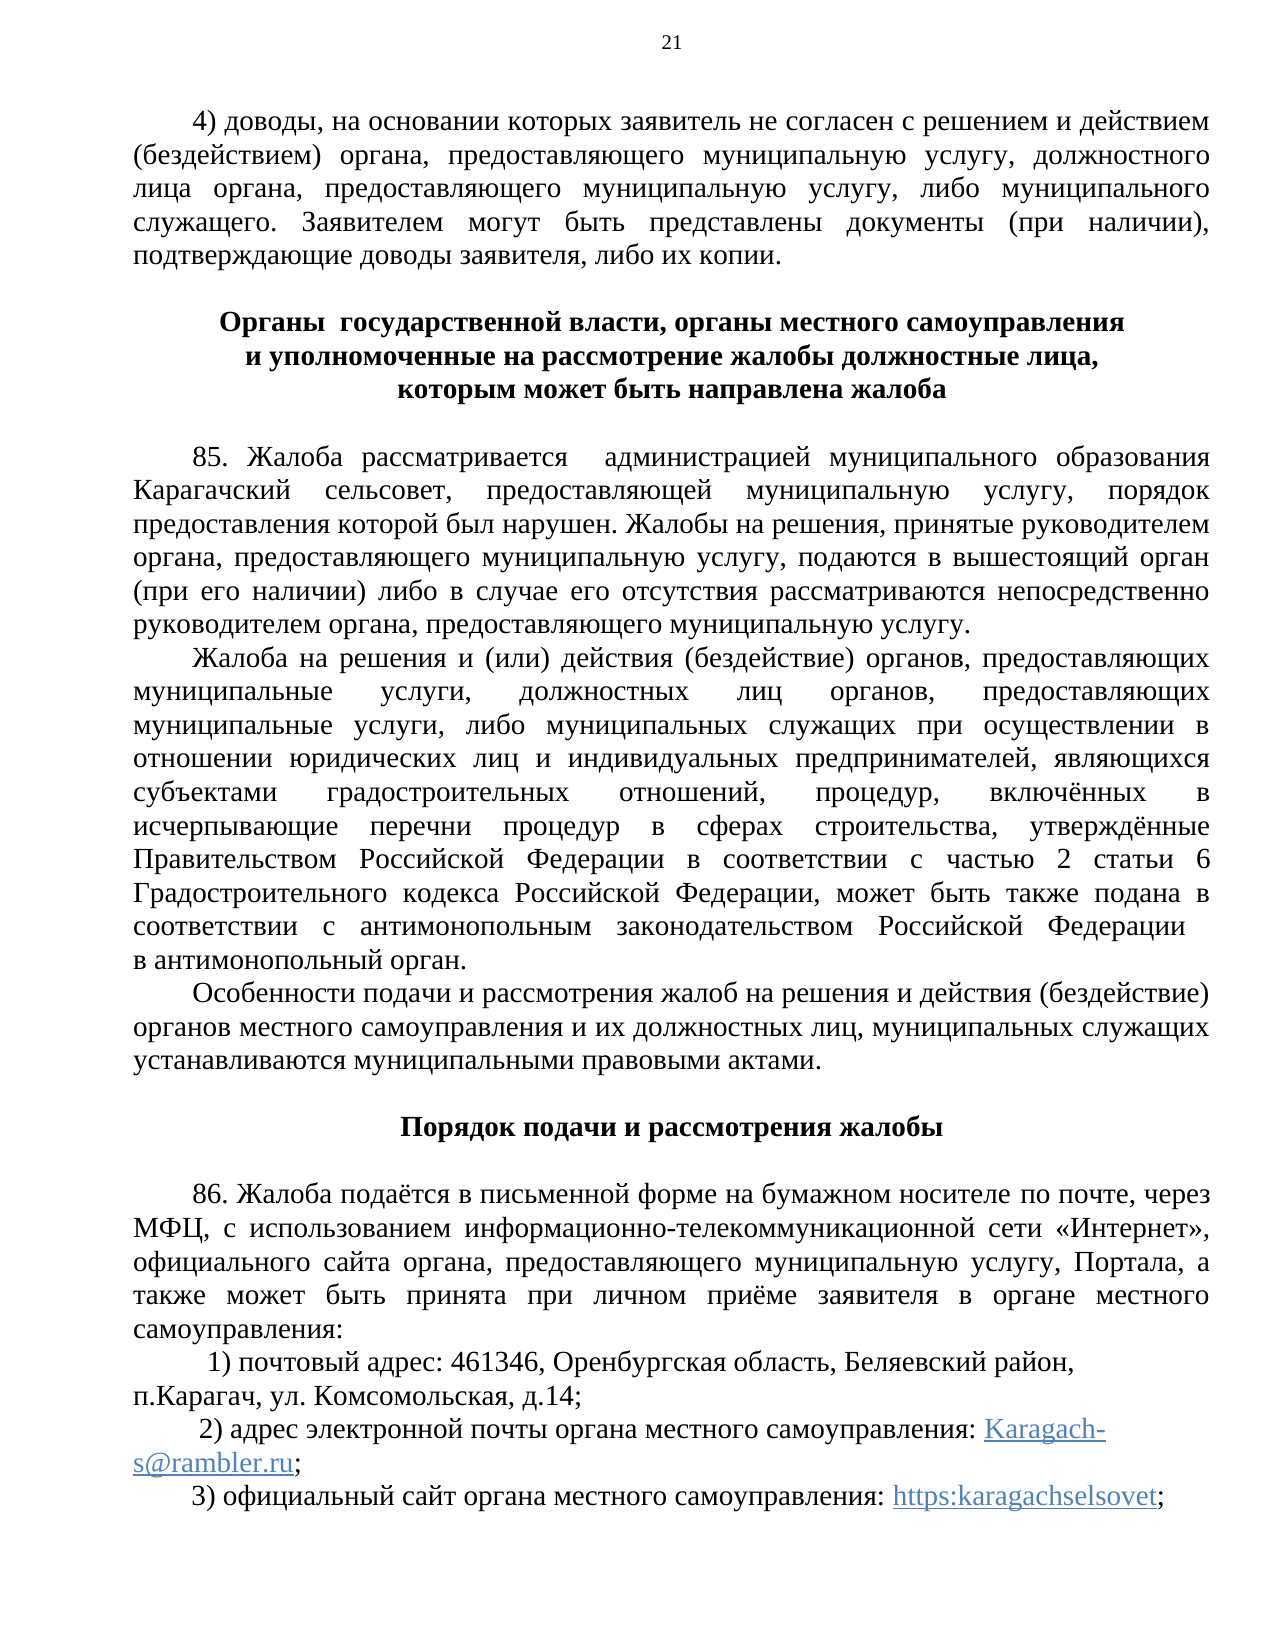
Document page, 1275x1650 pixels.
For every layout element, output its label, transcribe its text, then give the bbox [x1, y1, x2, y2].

text 2) адрес электронной почты органа местного самоуправления: Karagach-s@rambler.ru; [133, 1411, 1211, 1478]
text которым может быть направлена жалоба [133, 372, 1211, 405]
text 4) доводы, на основании которых заявитель не согласен с решением и действием (бездействием) органа, предоставляющего муниципальную услугу, должностного лица органа, предоставляющего муниципальную услугу, либо муниципального служащего. Заявителем могут быть представлены документы (при наличии), подтверждающие доводы заявителя, либо их копии. [133, 103, 1211, 271]
text Органы государственной власти, органы местного самоуправления [133, 304, 1211, 338]
text Жалоба на решения и (или) действия (бездействие) органов, предоставляющих муниципальные услуги, должностных лиц органов, предоставляющих муниципальные услуги, либо муниципальных служащих при осуществлении в отношении юридических лиц и индивидуальных предпринимателей, являющихся субъектами градостроительных отношений, процедур, включённых в исчерпывающие перечни процедур в сферах строительства, утверждённые Правительством Российской Федерации в соответствии с частью 2 статьи 6 Градостроительного кодекса Российской Федерации, может быть также подана в соответствии с антимонопольным законодательством Российской Федерации в антимонопольный орган. [133, 640, 1211, 975]
text 86. Жалоба подаётся в письменной форме на бумажном носителе по почте, через МФЦ, с использованием информационно-телекоммуникационной сети «Интернет», официального сайта органа, предоставляющего муниципальную услугу, Портала, а также может быть принята при личном приёме заявителя в органе местного самоуправления: [133, 1177, 1211, 1344]
text и уполномоченные на рассмотрение жалобы должностные лица, [133, 338, 1211, 372]
text 3) официальный сайт органа местного самоуправления: https:karagachselsovet; [133, 1478, 1211, 1512]
text 1) почтовый адрес: 461346, Оренбургская область, Беляевский район, п.Карагач, ул. Комсомольская, д.14; [133, 1344, 1211, 1411]
text Порядок подачи и рассмотрения жалобы [133, 1109, 1211, 1143]
text 85. Жалоба рассматривается администрацией муниципального образования Карагачский сельсовет, предоставляющей муниципальную услугу, порядок предоставления которой был нарушен. Жалобы на решения, принятые руководителем органа, предоставляющего муниципальную услугу, подаются в вышестоящий орган (при его наличии) либо в случае его отсутствия рассматриваются непосредственно руководителем органа, предоставляющего муниципальную услугу. [133, 439, 1211, 640]
text Особенности подачи и рассмотрения жалоб на решения и действия (бездействие) органов местного самоуправления и их должностных лиц, муниципальных служащих устанавливаются муниципальными правовыми актами. [133, 975, 1211, 1076]
